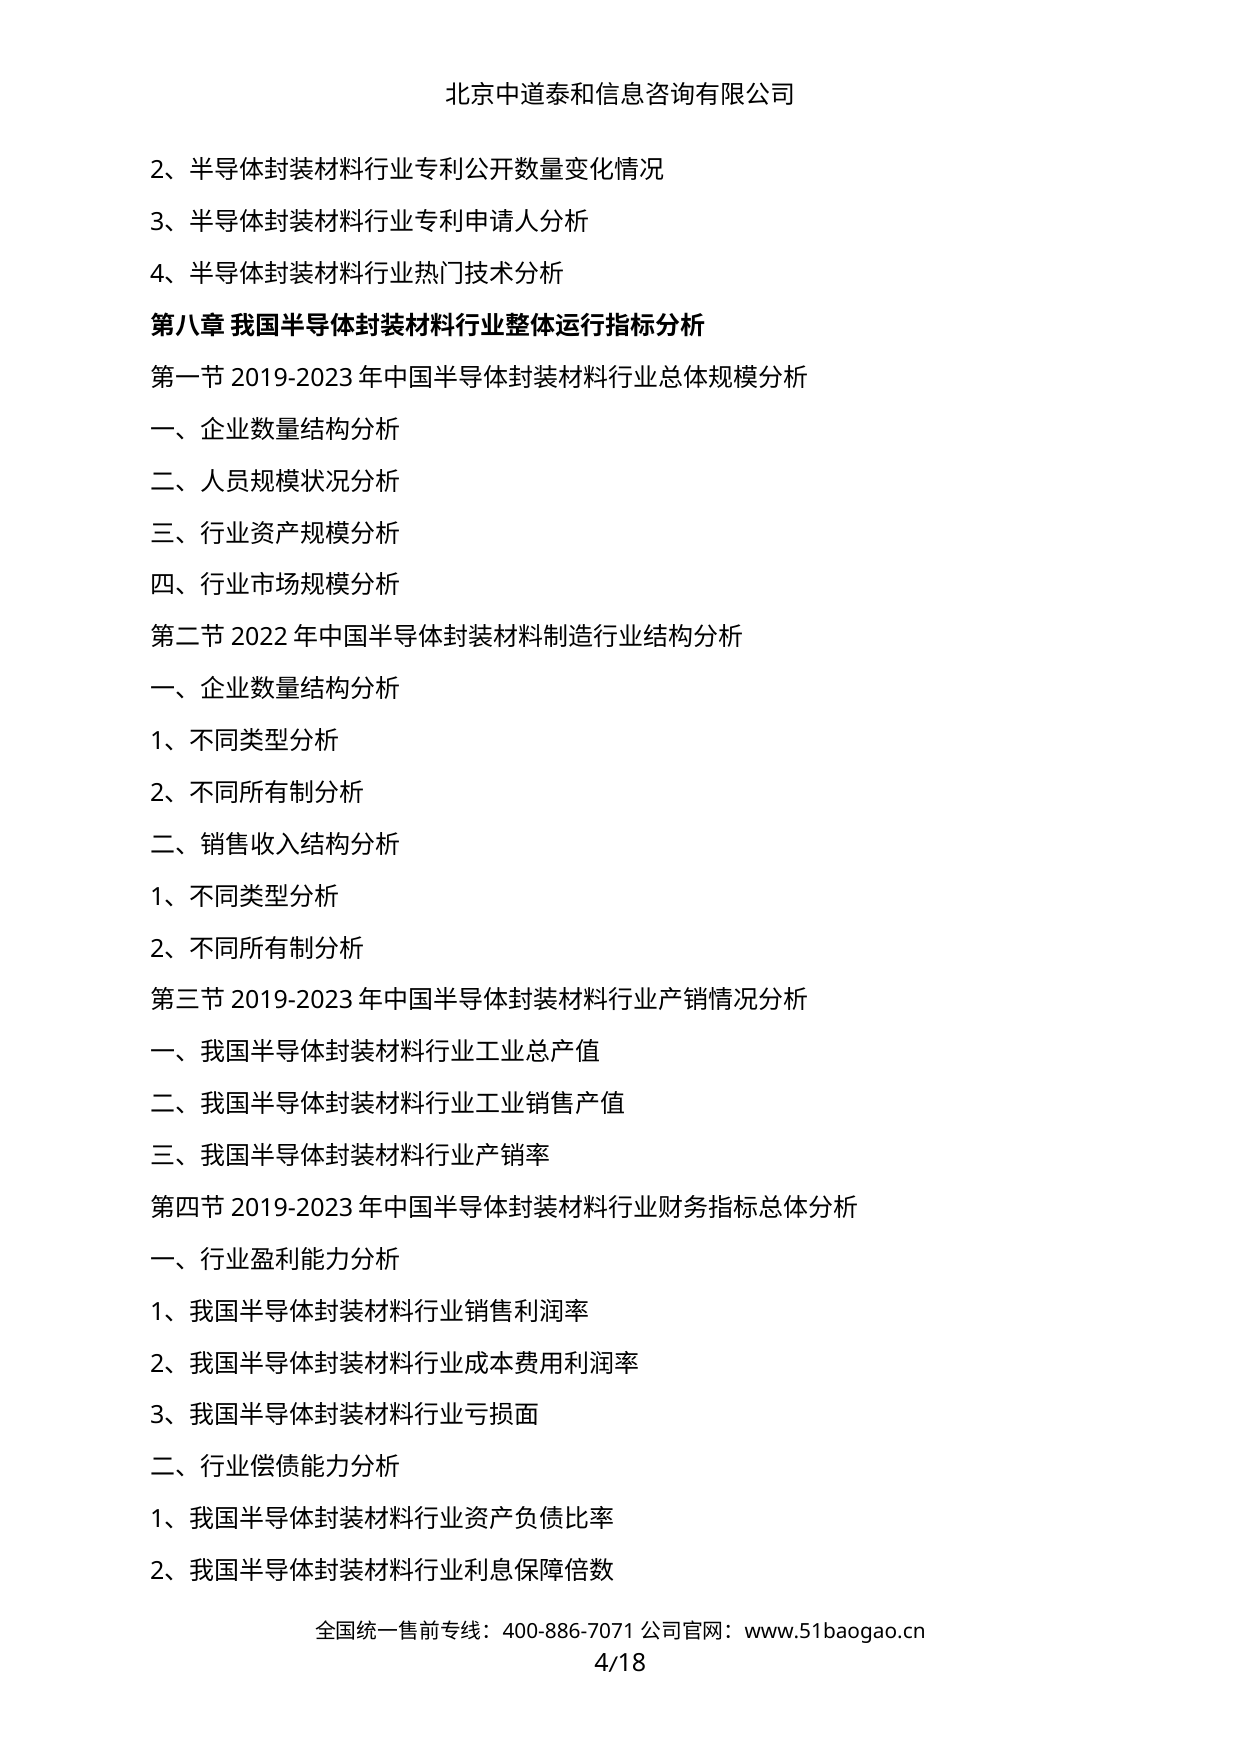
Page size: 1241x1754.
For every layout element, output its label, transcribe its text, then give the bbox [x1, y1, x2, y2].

text 一、行业盈利能力分析 [150, 1239, 1090, 1276]
text 第四节 2019-2023年中国半导体封装材料行业财务指标总体分析 [150, 1187, 1090, 1224]
text 三、行业资产规模分析 [150, 513, 1090, 549]
text 3、半导体封装材料行业专利申请人分析 [150, 202, 1090, 238]
text 一、企业数量结构分析 [150, 409, 1090, 446]
text 4、半导体封装材料行业热门技术分析 [150, 254, 1090, 290]
text 第八章 我国半导体封装材料行业整体运行指标分析 [150, 306, 1090, 342]
text 2、不同所有制分析 [150, 772, 1090, 809]
text 1、我国半导体封装材料行业销售利润率 [150, 1291, 1090, 1327]
text 第二节 2022年中国半导体封装材料制造行业结构分析 [150, 617, 1090, 653]
text 1、我国半导体封装材料行业资产负债比率 [150, 1499, 1090, 1535]
text 1、不同类型分析 [150, 876, 1090, 912]
text 第一节 2019-2023年中国半导体封装材料行业总体规模分析 [150, 357, 1090, 394]
text 2、我国半导体封装材料行业成本费用利润率 [150, 1343, 1090, 1379]
text 一、我国半导体封装材料行业工业总产值 [150, 1032, 1090, 1068]
text 2、我国半导体封装材料行业利息保障倍数 [150, 1551, 1090, 1587]
text 第三节 2019-2023年中国半导体封装材料行业产销情况分析 [150, 980, 1090, 1016]
text 3、我国半导体封装材料行业亏损面 [150, 1395, 1090, 1431]
text 二、销售收入结构分析 [150, 824, 1090, 861]
text 一、企业数量结构分析 [150, 669, 1090, 705]
text 三、我国半导体封装材料行业产销率 [150, 1136, 1090, 1172]
text 1、不同类型分析 [150, 721, 1090, 757]
text 二、行业偿债能力分析 [150, 1447, 1090, 1483]
text 2、不同所有制分析 [150, 928, 1090, 964]
text 四、行业市场规模分析 [150, 565, 1090, 601]
text 二、人员规模状况分析 [150, 461, 1090, 497]
text 2、半导体封装材料行业专利公开数量变化情况 [150, 150, 1090, 186]
text 二、我国半导体封装材料行业工业销售产值 [150, 1084, 1090, 1120]
